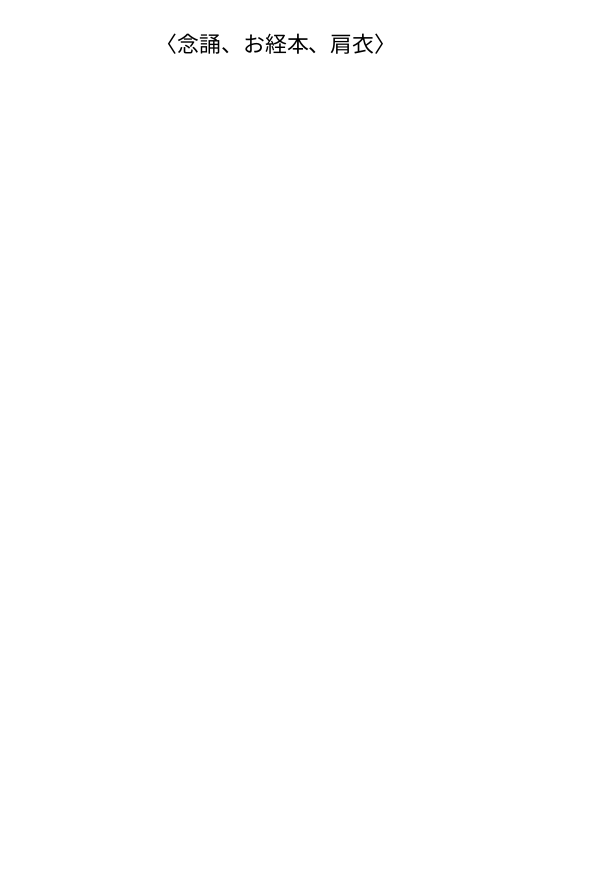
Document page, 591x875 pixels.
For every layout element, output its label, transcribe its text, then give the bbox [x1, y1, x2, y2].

text 〈念誦、お経本、肩衣〉 [24, 24, 566, 62]
